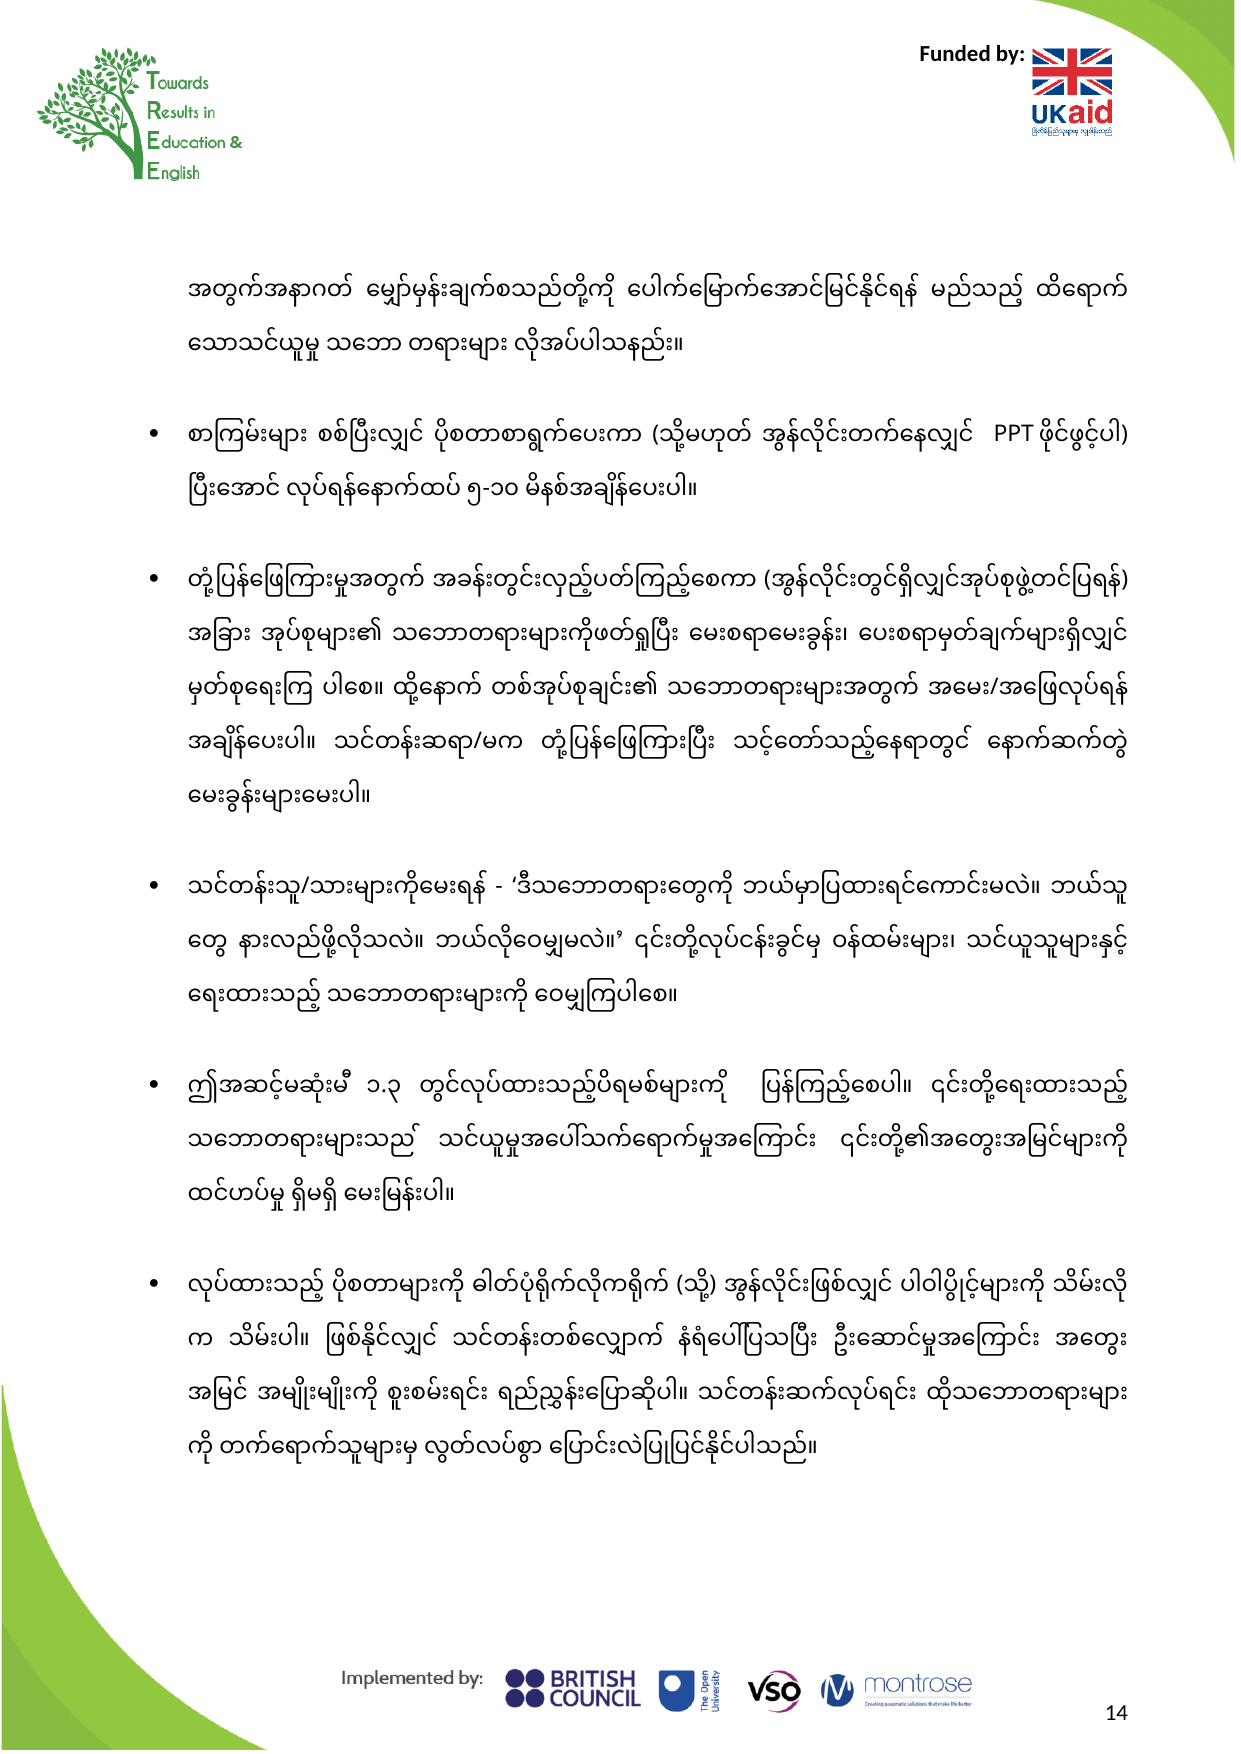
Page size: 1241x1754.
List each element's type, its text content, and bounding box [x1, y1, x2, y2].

picture [5, 0, 278, 248]
list တုံ့ပြန်ဖြေကြားမှုအတွက် အခန်းတွင်းလှည့်ပတ်ကြည့်စေကာ (အွန်လိုင်းတွင်ရှိလျှင်အုပ်စုဖွဲ့တင်ပြရန်) အခြား အုပ်စုများ၏ သဘောတရားများကိုဖတ်ရှုပြီး မေးစရာမေးခွန်း၊ ပေးစရာမှတ်ချက်များရှိလျှင် မှတ်စုရေးကြ ပါစေ။ ထို့နောက် တစ်အုပ်စုချင်း၏ သဘောတရားများအတွက် အမေး/အဖြေလုပ်ရန် အချိန်ပေးပါ။ သင်တန်းဆရာ/မက တုံ့ပြန်ဖြေကြားပြီး သင့်တော်သည့်နေရာတွင် နောက်ဆက်တွဲမေးခွန်းများမေးပါ။ [150, 556, 1128, 822]
list လုပ်ထားသည့် ပိုစတာများကို ဓါတ်ပုံရိုက်လိုကရိုက် (သို့) အွန်လိုင်းဖြစ်လျှင် ပါဝါပွိုင့်များကို သိမ်းလိုက သိမ်းပါ။ ဖြစ်နိုင်လျှင် သင်တန်းတစ်လျှောက် နံရံပေါ်ပြသပြီး ဦးဆောင်မှုအကြောင်း အတွေးအမြင် အမျိုးမျိုးကို စူးစမ်းရင်း ရည်ညွှန်းပြောဆိုပါ။ သင်တန်းဆက်လုပ်ရင်း ထိုသဘောတရားများကို တက်ရောက်သူများမှ လွတ်လပ်စွာ ပြောင်းလဲပြုပြင်နိုင်ပါသည်။ [150, 1261, 1128, 1473]
picture [1018, 0, 1235, 185]
list စာကြမ်းများ စစ်ပြီးလျှင် ပိုစတာစာရွက်ပေးကာ (သို့မဟုတ် အွန်လိုင်းတက်နေလျှင် PPTဖိုင်ဖွင့်ပါ) ပြီးအောင် လုပ်ရန်နောက်ထပ် ၅-၁၀ မိနစ်အချိန်ပေးပါ။ [150, 411, 1128, 515]
list ဤအဆင့်မဆုံးမီ ၁.၃ တွင်လုပ်ထားသည့်ပိရမစ်များကို ပြန်ကြည့်စေပါ။ ၎င်းတို့ရေးထားသည့် သဘောတရားများသည် သင်ယူမှုအပေါ်သက်ရောက်မှုအကြောင်း ၎င်းတို့၏အတွေးအမြင်များကို ထင်ဟပ်မှု ရှိမရှိ မေးမြန်းပါ။ [150, 1062, 1128, 1220]
picture [1, 1385, 1241, 1750]
list သင်တန်းသူ/သားများကိုမေးရန် - ‘ဒီသဘောတရားတွေကို ဘယ်မှာပြထားရင်ကောင်းမလဲ။ ဘယ်သူတွေ နားလည်ဖို့လိုသလဲ။ ဘယ်လိုဝေမျှမလဲ။’ ၎င်းတို့လုပ်ငန်းခွင်မှ ဝန်ထမ်းများ၊ သင်ယူသူများနှင့် ရေးထားသည့် သဘောတရားများကို ဝေမျှကြပါစေ။ [150, 863, 1128, 1021]
